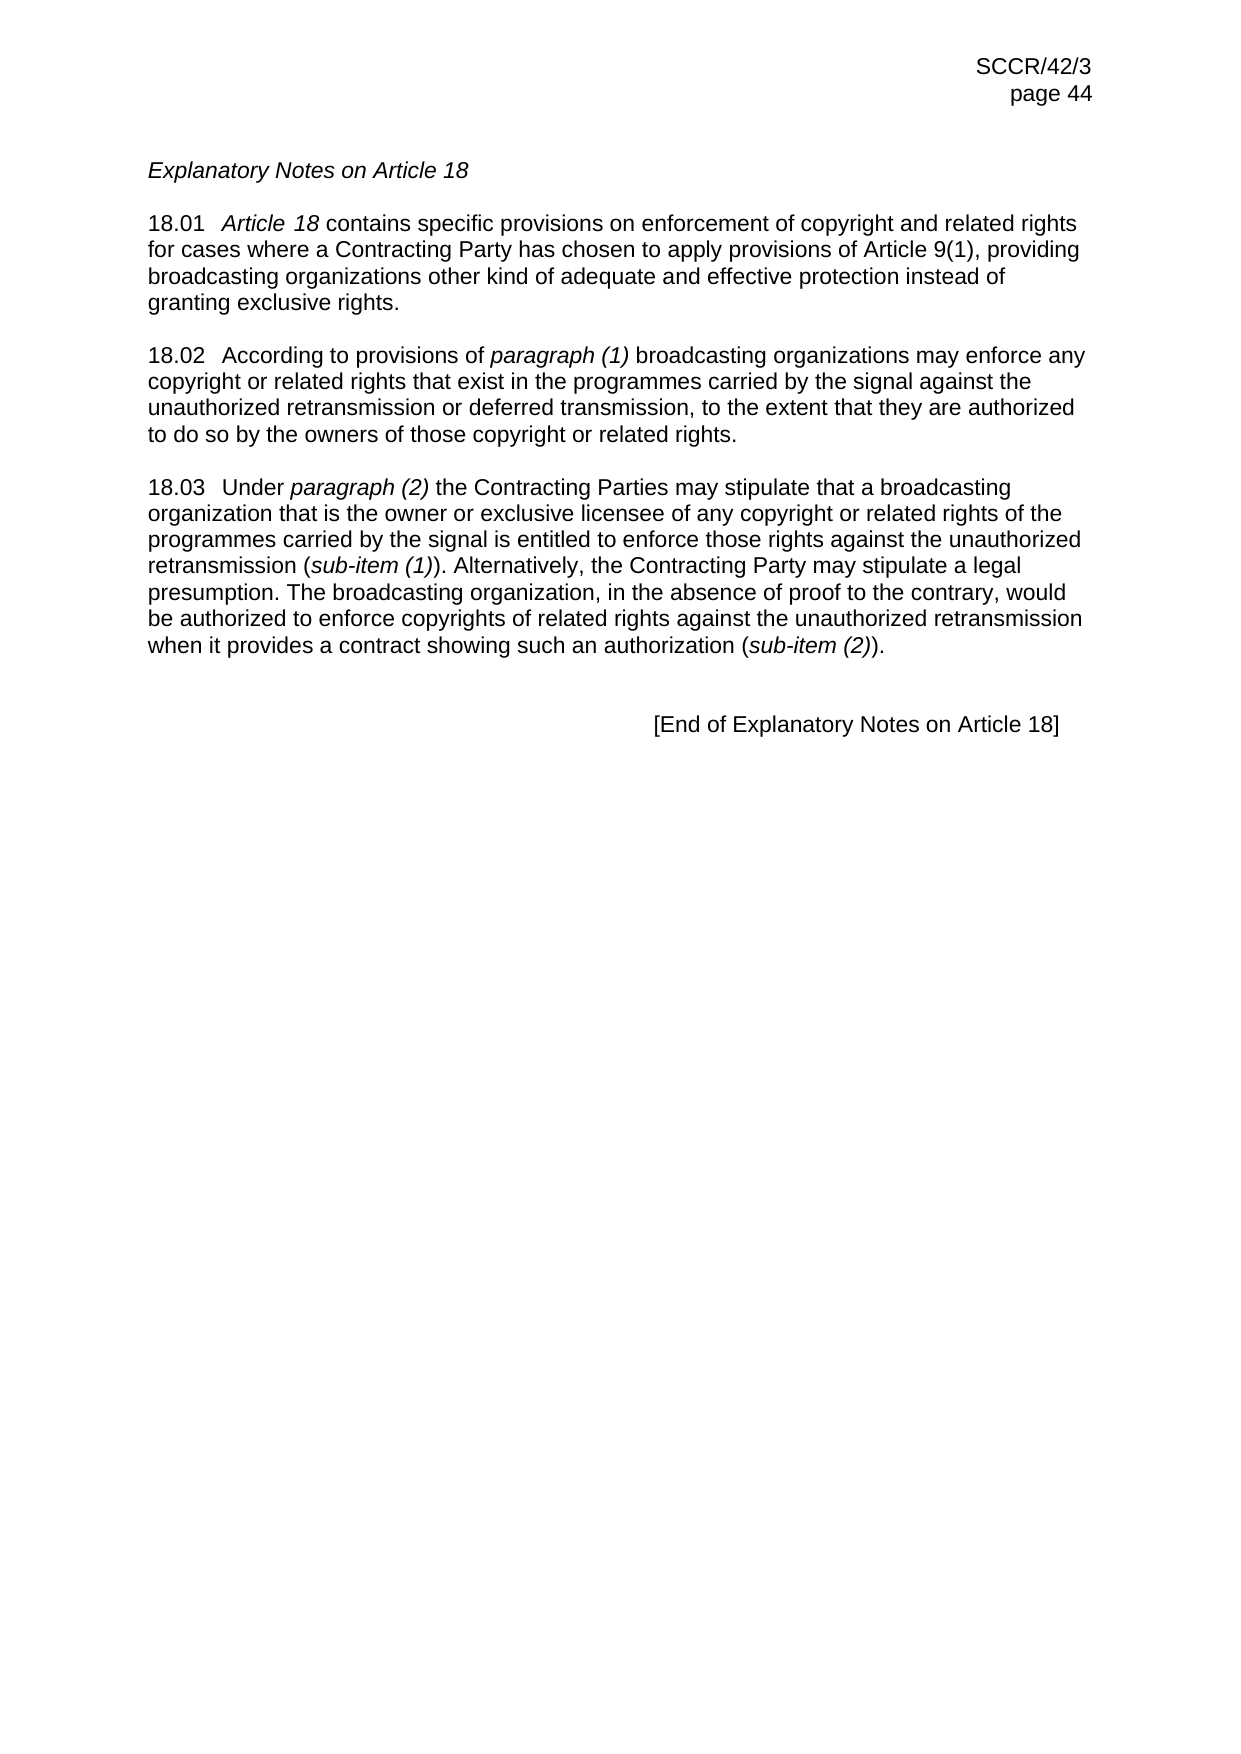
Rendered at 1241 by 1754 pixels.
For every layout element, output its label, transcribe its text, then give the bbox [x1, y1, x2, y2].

text 18.01 Article 18 contains specific provisions on enforcement of copyright and related rights for cases where a Contracting Party has chosen to apply provisions of Article 9(1), providing broadcasting organizations other kind of adequate and effective protection instead of granting exclusive rights. [148, 210, 1092, 315]
text [End of Explanatory Notes on Article 18] [620, 711, 1092, 737]
text 18.03 Under paragraph (2) the Contracting Parties may stipulate that a broadcasting organization that is the owner or exclusive licensee of any copyright or related rights of the programmes carried by the signal is entitled to enforce those rights against the unauthorized retransmission (sub-item (1)). Alternatively, the Contracting Party may stipulate a legal presumption. The broadcasting organization, in the absence of proof to the contrary, would be authorized to enforce copyrights of related rights against the unauthorized retransmission when it provides a contract showing such an authorization (sub-item (2)). [148, 473, 1092, 658]
text 18.02 According to provisions of paragraph (1) broadcasting organizations may enforce any copyright or related rights that exist in the programmes carried by the signal against the unauthorized retransmission or deferred transmission, to the extent that they are authorized to do so by the owners of those copyright or related rights. [148, 342, 1092, 447]
text Explanatory Notes on Article 18 [148, 157, 1092, 183]
